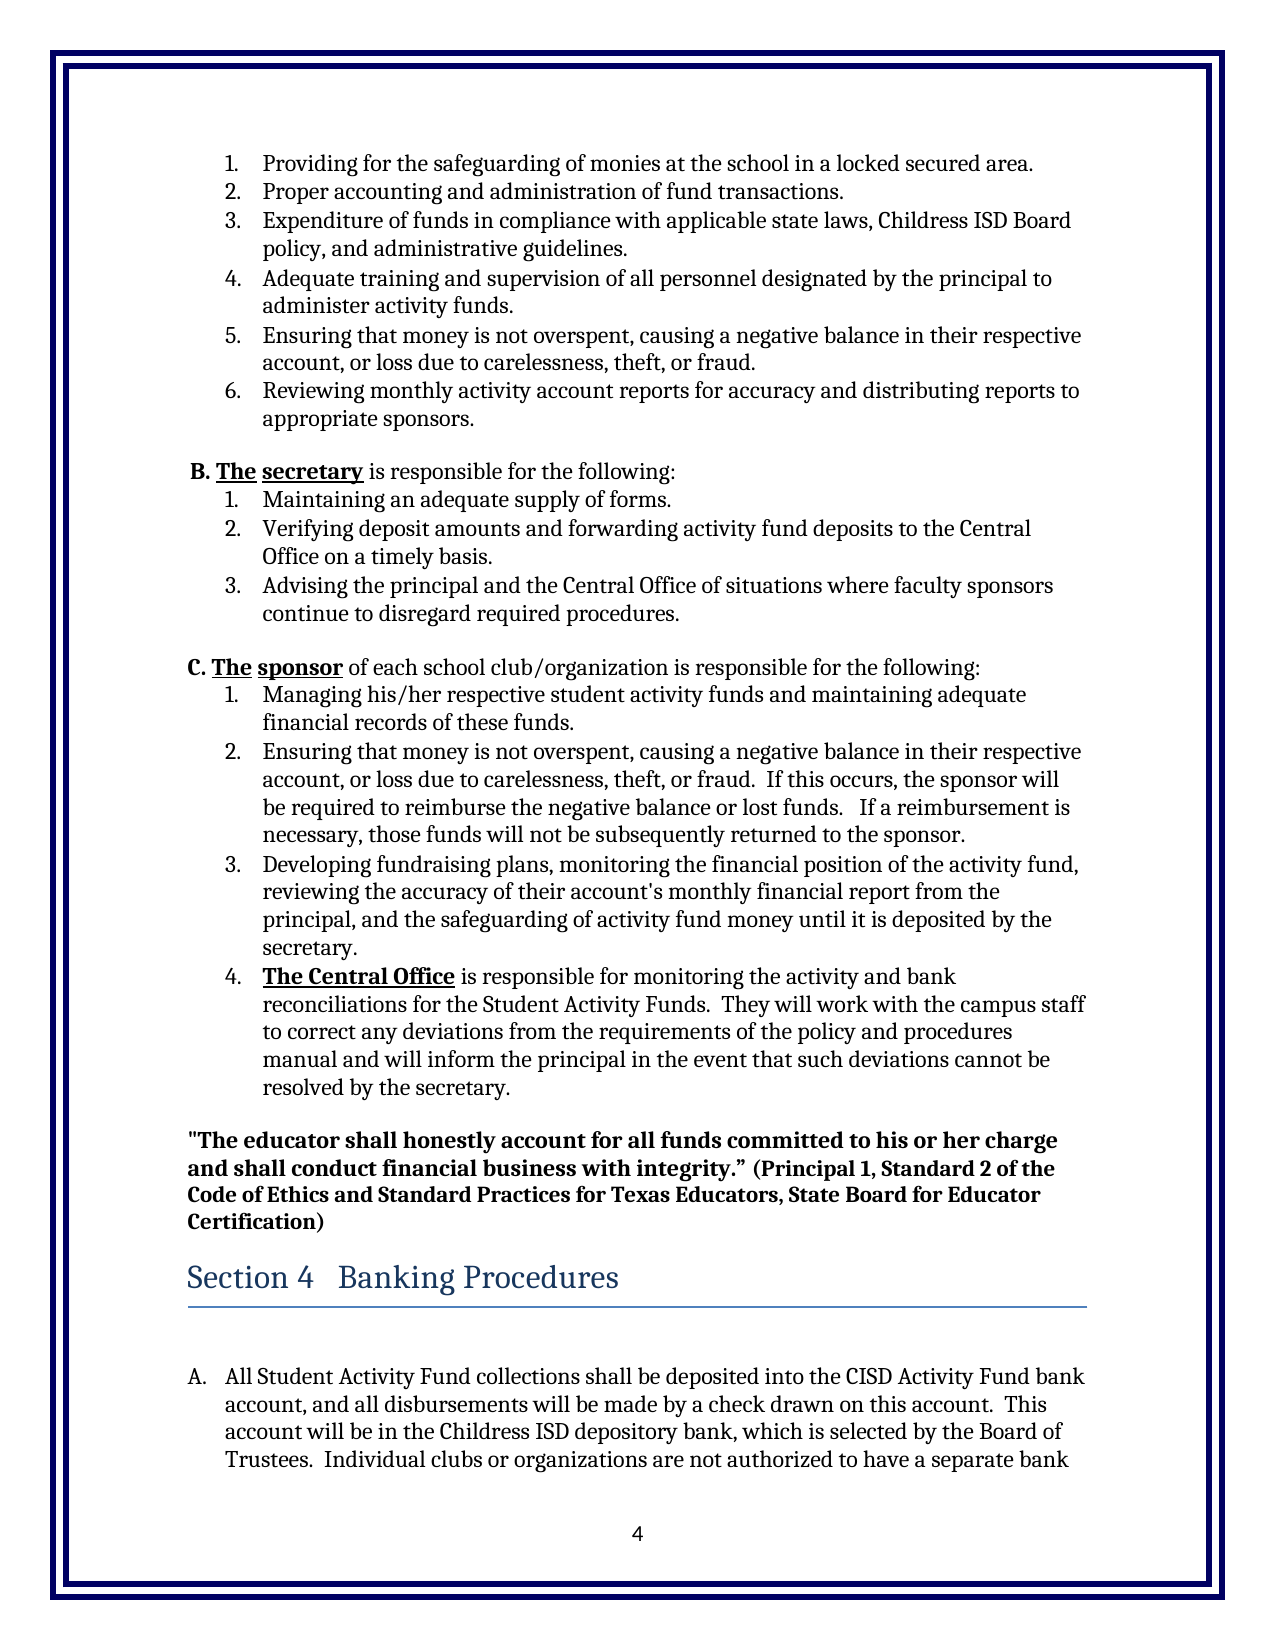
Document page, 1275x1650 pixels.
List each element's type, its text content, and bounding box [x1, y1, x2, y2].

list Reviewing monthly activity account reports for accuracy and distributing reports to appropriate sponsors. [225, 377, 1087, 432]
list Expenditure of funds in compliance with applicable state laws, Childress ISD Board policy, and administrative guidelines. [225, 207, 1087, 262]
list Managing his/her respective student activity funds and maintaining adequate financial records of these funds. [225, 681, 1087, 736]
list Ensuring that money is not overspent, causing a negative balance in their respective account, or loss due to carelessness, theft, or fraud. [225, 322, 1087, 377]
list Providing for the safeguarding of monies at the school in a locked secured area. [225, 150, 1087, 178]
list Maintaining an adequate supply of forms. [225, 486, 1087, 513]
list Verifying deposit amounts and forwarding activity fund deposits to the Central Office on a timely basis. [225, 515, 1087, 570]
list The Central Office is responsible for monitoring the activity and bank reconciliations for the Student Activity Funds. They will work with the campus staff to correct any deviations from the requirements of the policy and procedures manual and will inform the principal in the event that such deviations cannot be resolved by the secretary. [225, 963, 1087, 1101]
list Developing fundraising plans, monitoring the financial position of the activity fund, reviewing the accuracy of their account's monthly financial report from the principal, and the safeguarding of activity fund money until it is deposited by the secretary. [225, 851, 1087, 961]
title Section 4 Banking Procedures [187, 1259, 1087, 1308]
text C. The sponsor of each school club/organization is responsible for the following: [187, 653, 1087, 681]
list Proper accounting and administration of fund transactions. [225, 178, 1087, 205]
list Ensuring that money is not overspent, causing a negative balance in their respective account, or loss due to carelessness, theft, or fraud. If this occurs, the sponsor will be required to reimburse the negative balance or lost funds. If a reimbursement is necessary, those funds will not be subsequently returned to the sponsor. [225, 738, 1087, 849]
list Advising the principal and the Central Office of situations where faculty sponsors continue to disregard required procedures. [225, 572, 1087, 627]
text B. The secretary is responsible for the following: [187, 458, 1087, 486]
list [187, 1363, 1087, 1473]
text "The educator shall honestly account for all funds committed to his or her charge and shall conduct financial business with integrity.” (Principal 1, Standard 2 of the Code of Ethics and Standard Practices for Texas Educators, State Board for Educator Certification) [187, 1127, 1087, 1235]
list Adequate training and supervision of all personnel designated by the principal to administer activity funds. [225, 264, 1087, 319]
